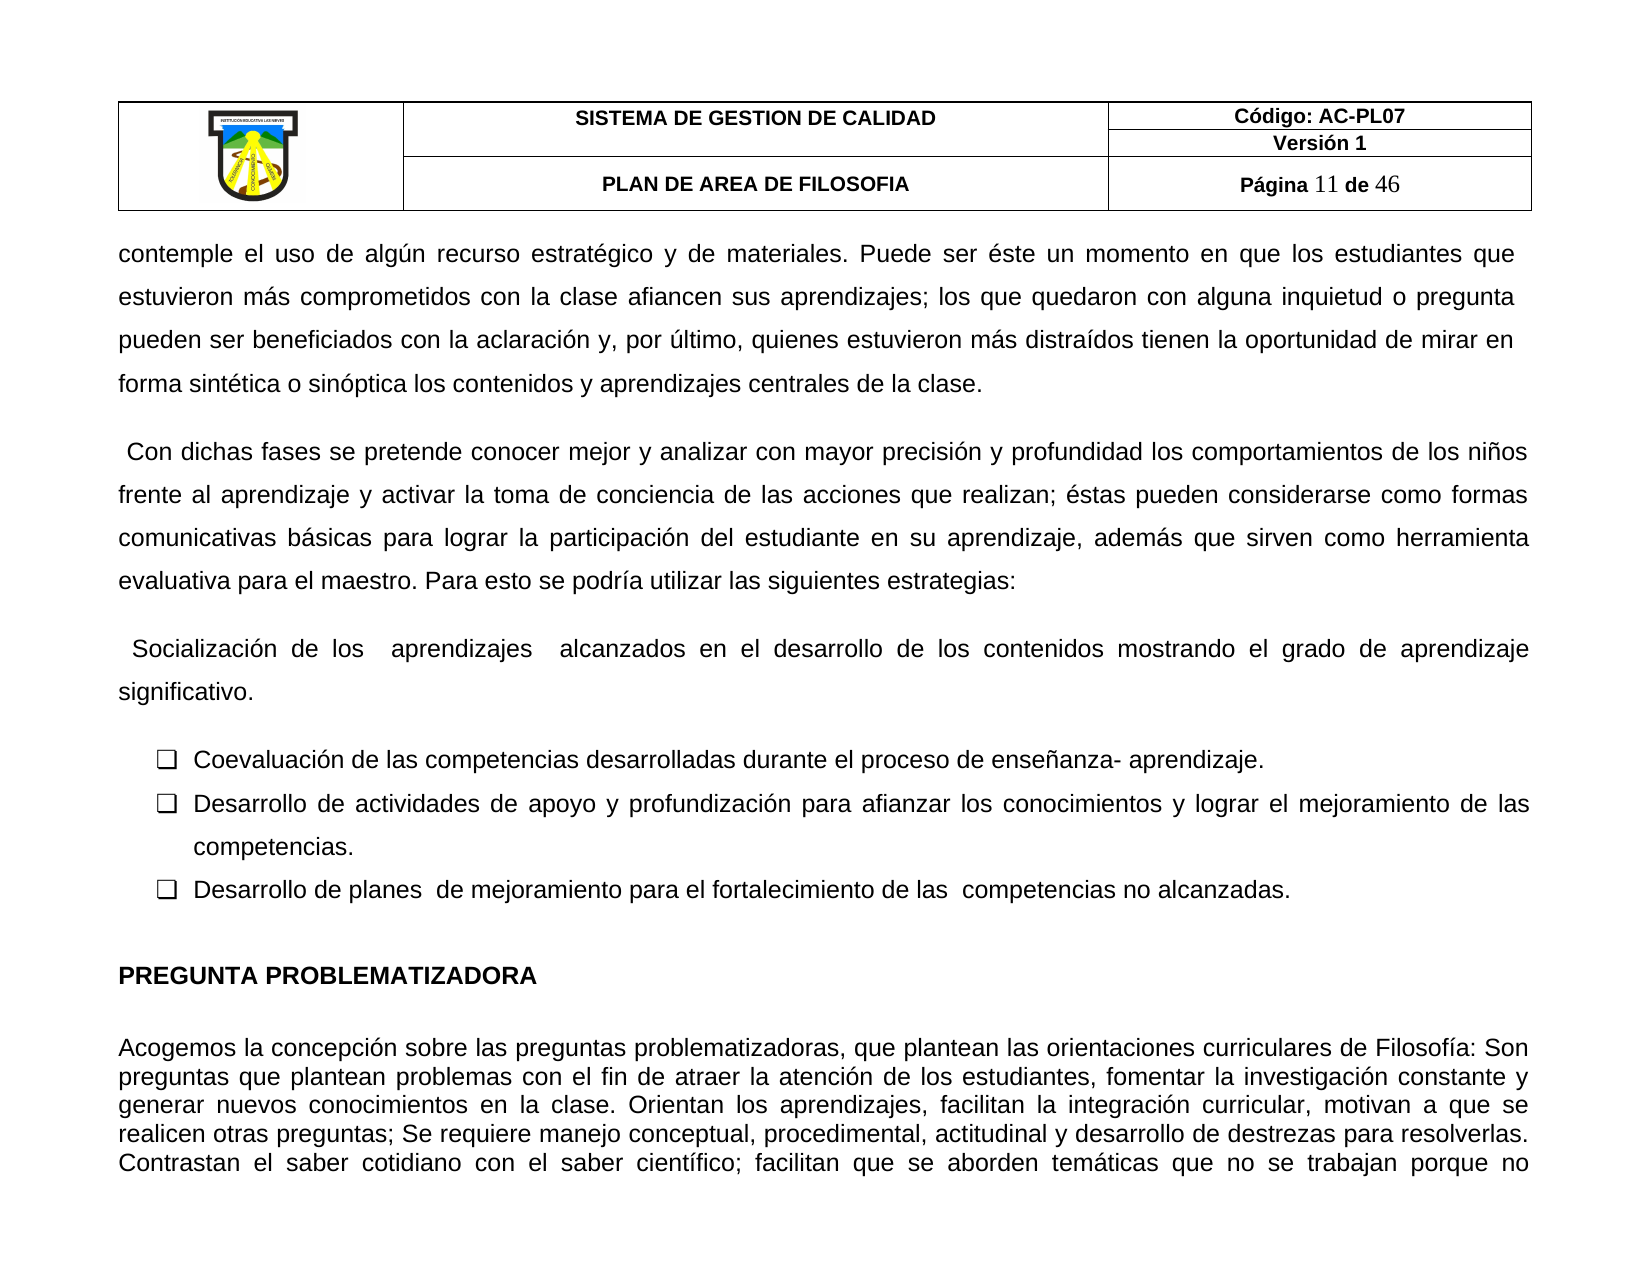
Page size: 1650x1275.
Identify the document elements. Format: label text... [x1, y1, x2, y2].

list Desarrollo de planes de mejoramiento para el fortalecimiento de las competencias no alcanzadas. [156, 875, 1532, 904]
picture [198, 104, 307, 203]
list Desarrollo de actividades de apoyo y profundización para afianzar los conocimientos y lograr el mejoramiento de las competencias. [156, 789, 1532, 861]
text Socialización de los aprendizajes alcanzados en el desarrollo de los contenidos mostrando el grado de aprendizaje significativo. [118, 634, 1532, 706]
list Coevaluación de las competencias desarrolladas durante el proceso de enseñanza- aprendizaje. [156, 746, 1532, 774]
text PREGUNTA PROBLEMATIZADORA [118, 961, 1532, 990]
text Con dichas fases se pretende conocer mejor y analizar con mayor precisión y profundidad los comportamientos de los niños frente al aprendizaje y activar la toma de conciencia de las acciones que realizan; éstas pueden considerarse como formas comunicativas básicas para lograr la participación del estudiante en su aprendizaje, además que sirven como herramienta evaluativa para el maestro. Para esto se podría utilizar las siguientes estrategias: [118, 437, 1532, 595]
